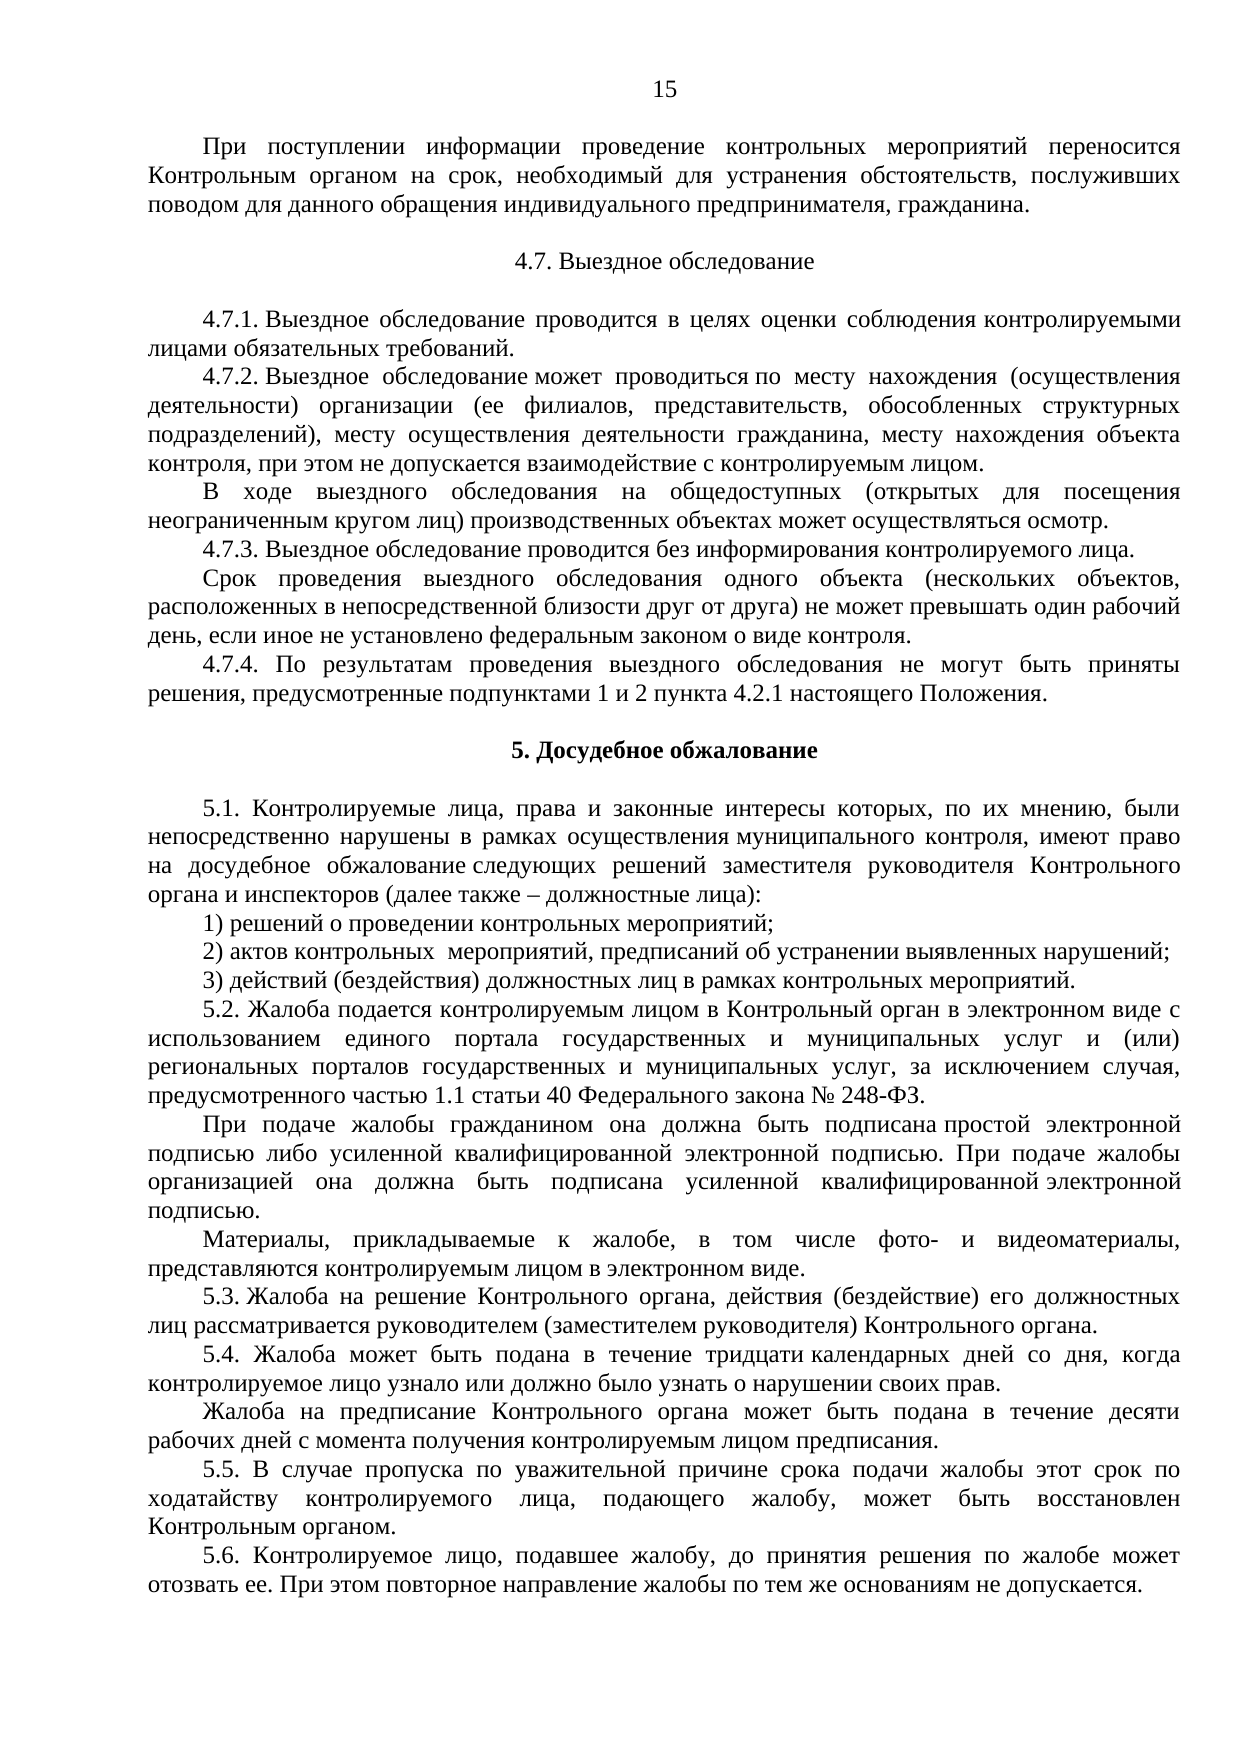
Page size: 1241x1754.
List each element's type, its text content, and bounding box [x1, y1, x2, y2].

text В ходе выездного обследования на общедоступных (открытых для посещения неограниченным кругом лиц) производственных объектах может осуществляться осмотр. [148, 476, 1181, 534]
text 1) решений о проведении контрольных мероприятий; [148, 908, 1181, 936]
text Жалоба на предписание Контрольного органа может быть подана в течение десяти рабочих дней с момента получения контролируемым лицом предписания. [148, 1396, 1181, 1454]
text 4.7.1. Выездное обследование проводится в целях оценки соблюдения контролируемыми лицами обязательных требований. [148, 304, 1181, 361]
text Материалы, прикладываемые к жалобе, в том числе фото- и видеоматериалы, представляются контролируемым лицом в электронном виде. [148, 1224, 1181, 1281]
text 5.5. В случае пропуска по уважительной причине срока подачи жалобы этот срок по ходатайству контролируемого лица, подающего жалобу, может быть восстановлен Контрольным органом. [148, 1454, 1181, 1540]
text При поступлении информации проведение контрольных мероприятий переносится Контрольным органом на срок, необходимый для устранения обстоятельств, послуживших поводом для данного обращения индивидуального предпринимателя, гражданина. [148, 131, 1181, 218]
text 5.6. Контролируемое лицо, подавшее жалобу, до принятия решения по жалобе может отозвать ее. При этом повторное направление жалобы по тем же основаниям не допускается. [148, 1540, 1181, 1598]
text 4.7. Выездное обследование [148, 246, 1181, 275]
text 3) действий (бездействия) должностных лиц в рамках контрольных мероприятий. [148, 965, 1181, 994]
text 5. Досудебное обжалование [148, 735, 1181, 764]
text 2) актов контрольных мероприятий, предписаний об устранении выявленных нарушений; [148, 936, 1181, 965]
text 4.7.2. Выездное обследование может проводиться по месту нахождения (осуществления деятельности) организации (ее филиалов, представительств, обособленных структурных подразделений), месту осуществления деятельности гражданина, месту нахождения объекта контроля, при этом не допускается взаимодействие с контролируемым лицом. [148, 361, 1181, 476]
text 5.2. Жалоба подается контролируемым лицом в Контрольный орган в электронном виде с использованием единого портала государственных и муниципальных услуг и (или) региональных порталов государственных и муниципальных услуг, за исключением случая, предусмотренного частью 1.1 статьи 40 Федерального закона № 248-ФЗ. [148, 994, 1181, 1109]
text При подаче жалобы гражданином она должна быть подписана простой электронной подписью либо усиленной квалифицированной электронной подписью. При подаче жалобы организацией она должна быть подписана усиленной квалифицированной электронной подписью. [148, 1109, 1181, 1224]
text 5.4. Жалоба может быть подана в течение тридцати календарных дней со дня, когда контролируемое лицо узнало или должно было узнать о нарушении своих прав. [148, 1339, 1181, 1396]
text 5.1. Контролируемые лица, права и законные интересы которых, по их мнению, были непосредственно нарушены в рамках осуществления муниципального контроля, имеют право на досудебное обжалование следующих решений заместителя руководителя Контрольного органа и инспекторов (далее также – должностные лица): [148, 793, 1181, 908]
text 5.3. Жалоба на решение Контрольного органа, действия (бездействие) его должностных лиц рассматривается руководителем (заместителем руководителя) Контрольного органа. [148, 1281, 1181, 1339]
text 4.7.4. По результатам проведения выездного обследования не могут быть приняты решения, предусмотренные подпунктами 1 и 2 пункта 4.2.1 настоящего Положения. [148, 649, 1181, 706]
text 4.7.3. Выездное обследование проводится без информирования контролируемого лица. [148, 534, 1181, 563]
text Срок проведения выездного обследования одного объекта (нескольких объектов, расположенных в непосредственной близости друг от друга) не может превышать один рабочий день, если иное не установлено федеральным законом о виде контроля. [148, 563, 1181, 649]
